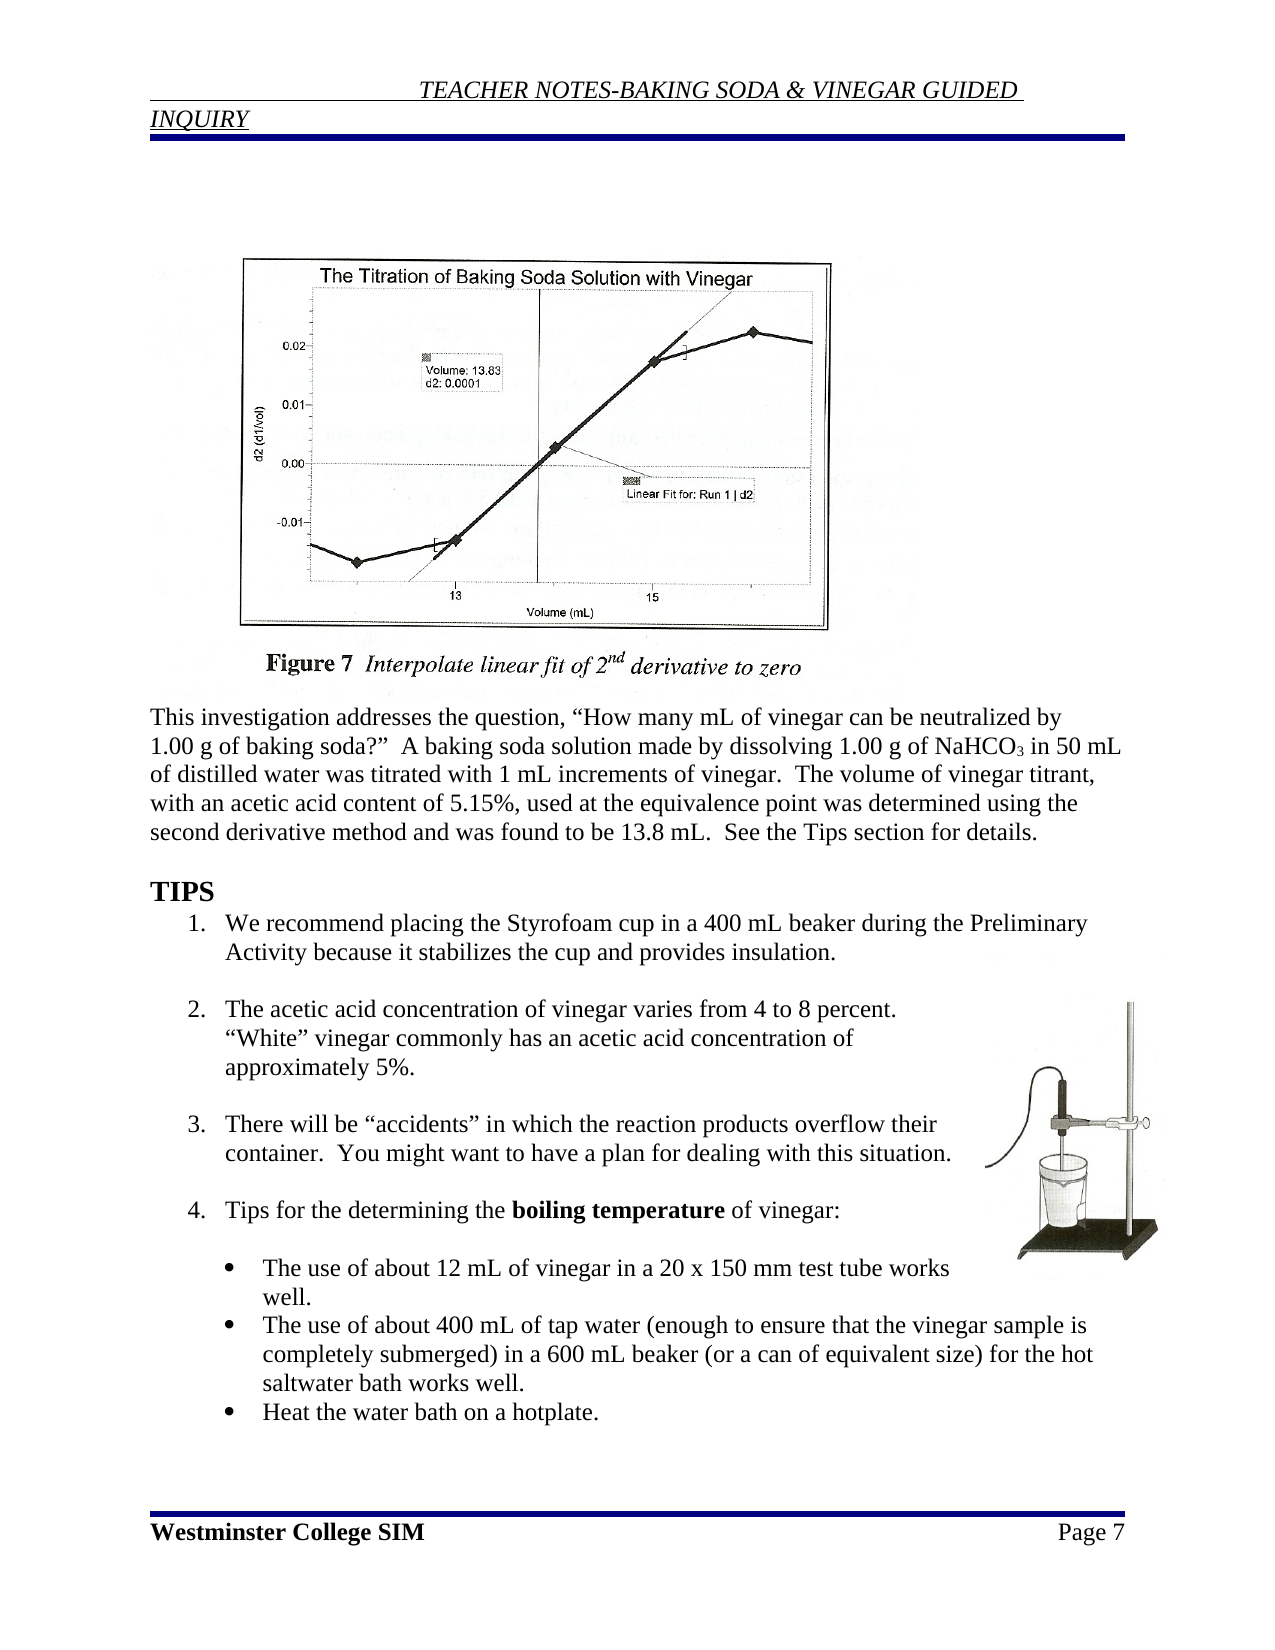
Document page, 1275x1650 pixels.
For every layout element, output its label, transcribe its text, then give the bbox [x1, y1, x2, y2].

list Heat the water bath on a hotplate. [225, 1397, 1125, 1426]
list There will be “accidents” in which the reaction products overflow their container. You might want to have a plan for dealing with this situation. [187, 1109, 983, 1167]
list The acetic acid concentration of vinegar varies from 4 to 8 percent. “White” vinegar commonly has an acetic acid concentration of approximately 5%. [187, 994, 983, 1081]
list We recommend placing the Styrofoam cup in a 400 mL beaker during the Preliminary Activity because it stabilizes the cup and provides insulation. [187, 908, 1125, 966]
text This investigation addresses the question, “How many mL of vinegar can be neutralized by 1.00 g of baking soda?” A baking soda solution made by dissolving 1.00 g of NaHCO3 in 50 mL of distilled water was titrated with 1 mL increments of vinegar. The volume of vinegar titrant, with an acetic acid content of 5.15%, used at the equivalence point was determined using the second derivative method and was found to be 13.8 mL. See the Tips section for details. [150, 702, 1125, 846]
picture [150, 255, 921, 702]
text TIPS [150, 874, 1125, 908]
list Tips for the determining the boiling temperature of vinegar: [187, 1196, 983, 1224]
list The use of about 400 mL of tap water (enough to ensure that the vinegar sample is completely submerged) in a 600 mL beaker (or a can of equivalent size) for the hot saltwater bath works well. [225, 1311, 1125, 1397]
picture [983, 948, 1168, 1277]
list The use of about 12 mL of vinegar in a 20 x 150 mm test tube works well. [225, 1253, 1125, 1311]
